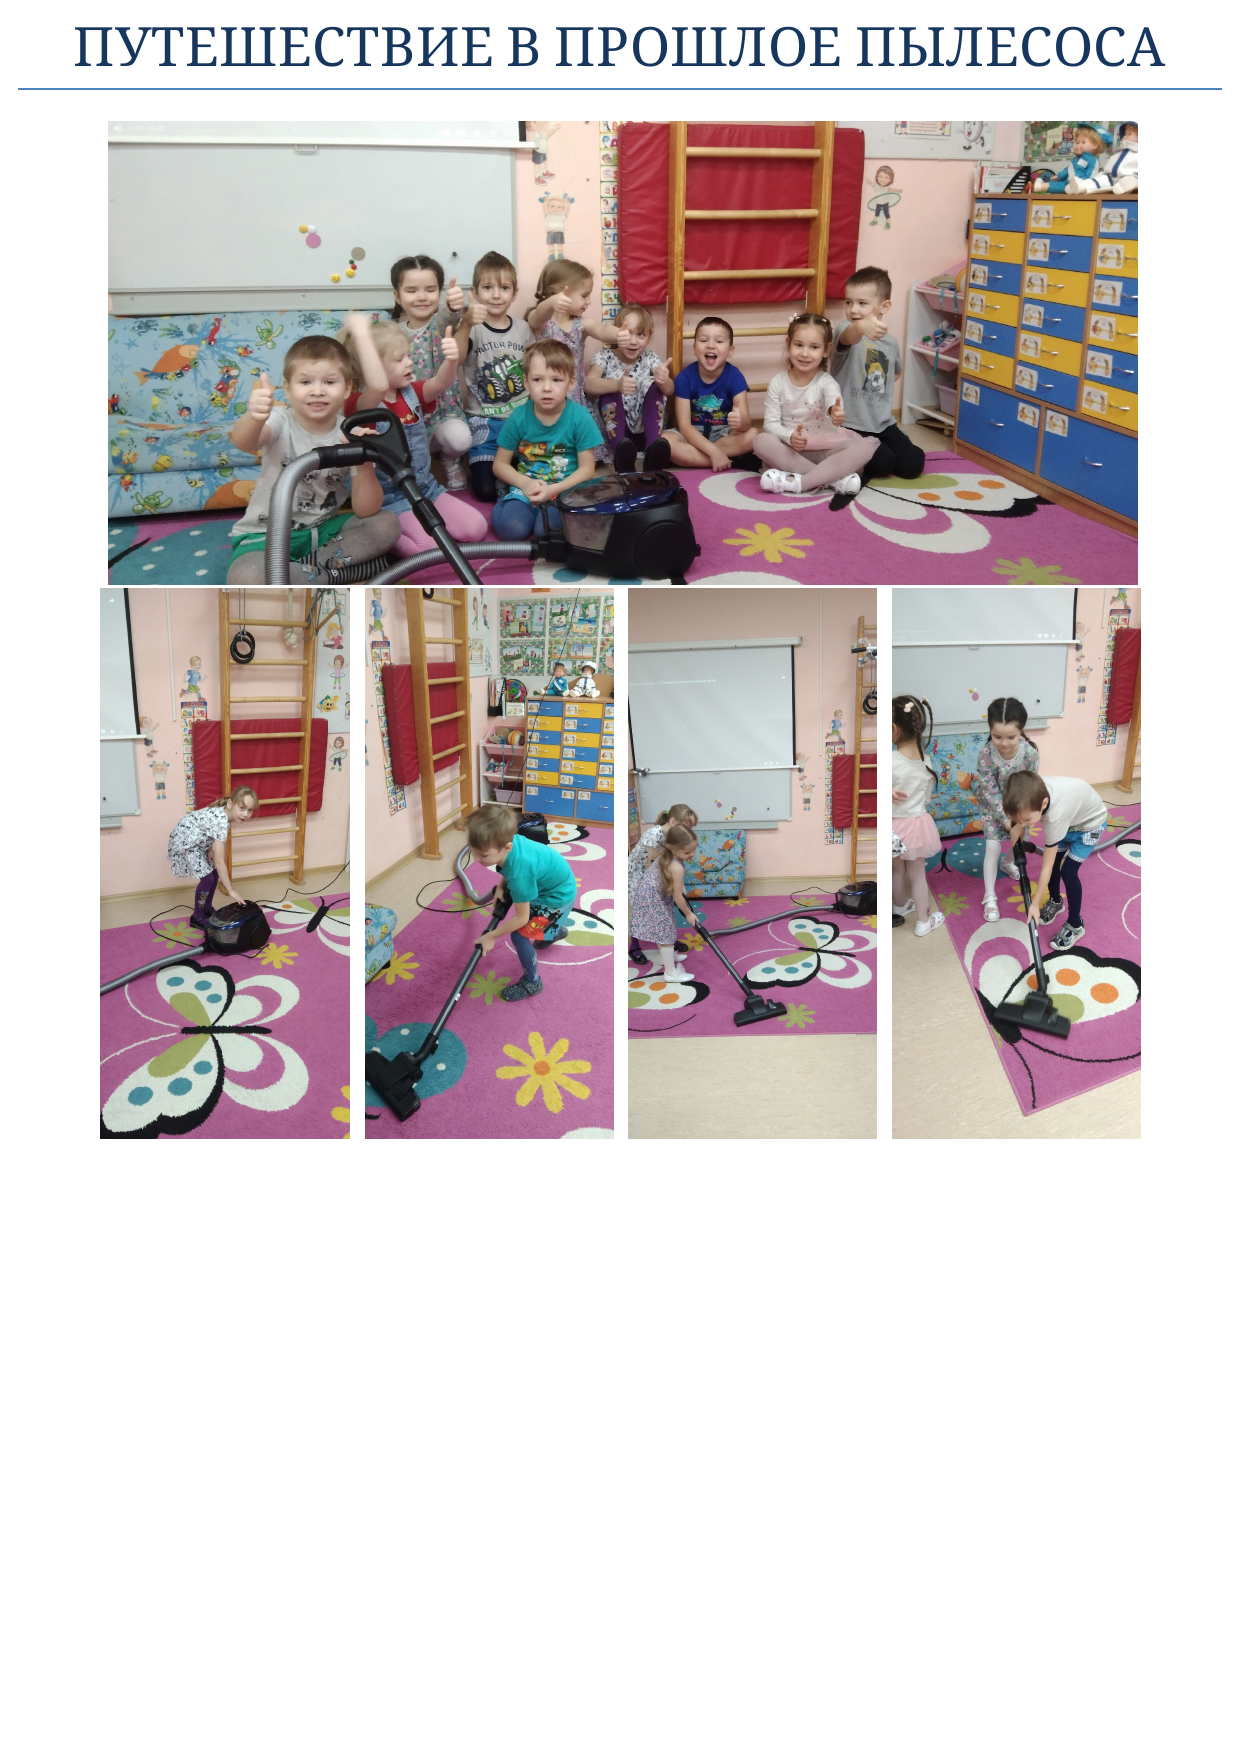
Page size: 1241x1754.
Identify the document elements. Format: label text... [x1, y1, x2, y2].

picture [628, 588, 877, 1139]
picture [108, 121, 1138, 585]
title ПУТЕШЕСТВИЕ В ПРОШЛОЕ ПЫЛЕСОСА [18, 18, 1222, 88]
picture [100, 588, 350, 1139]
picture [892, 588, 1141, 1139]
picture [365, 588, 614, 1139]
